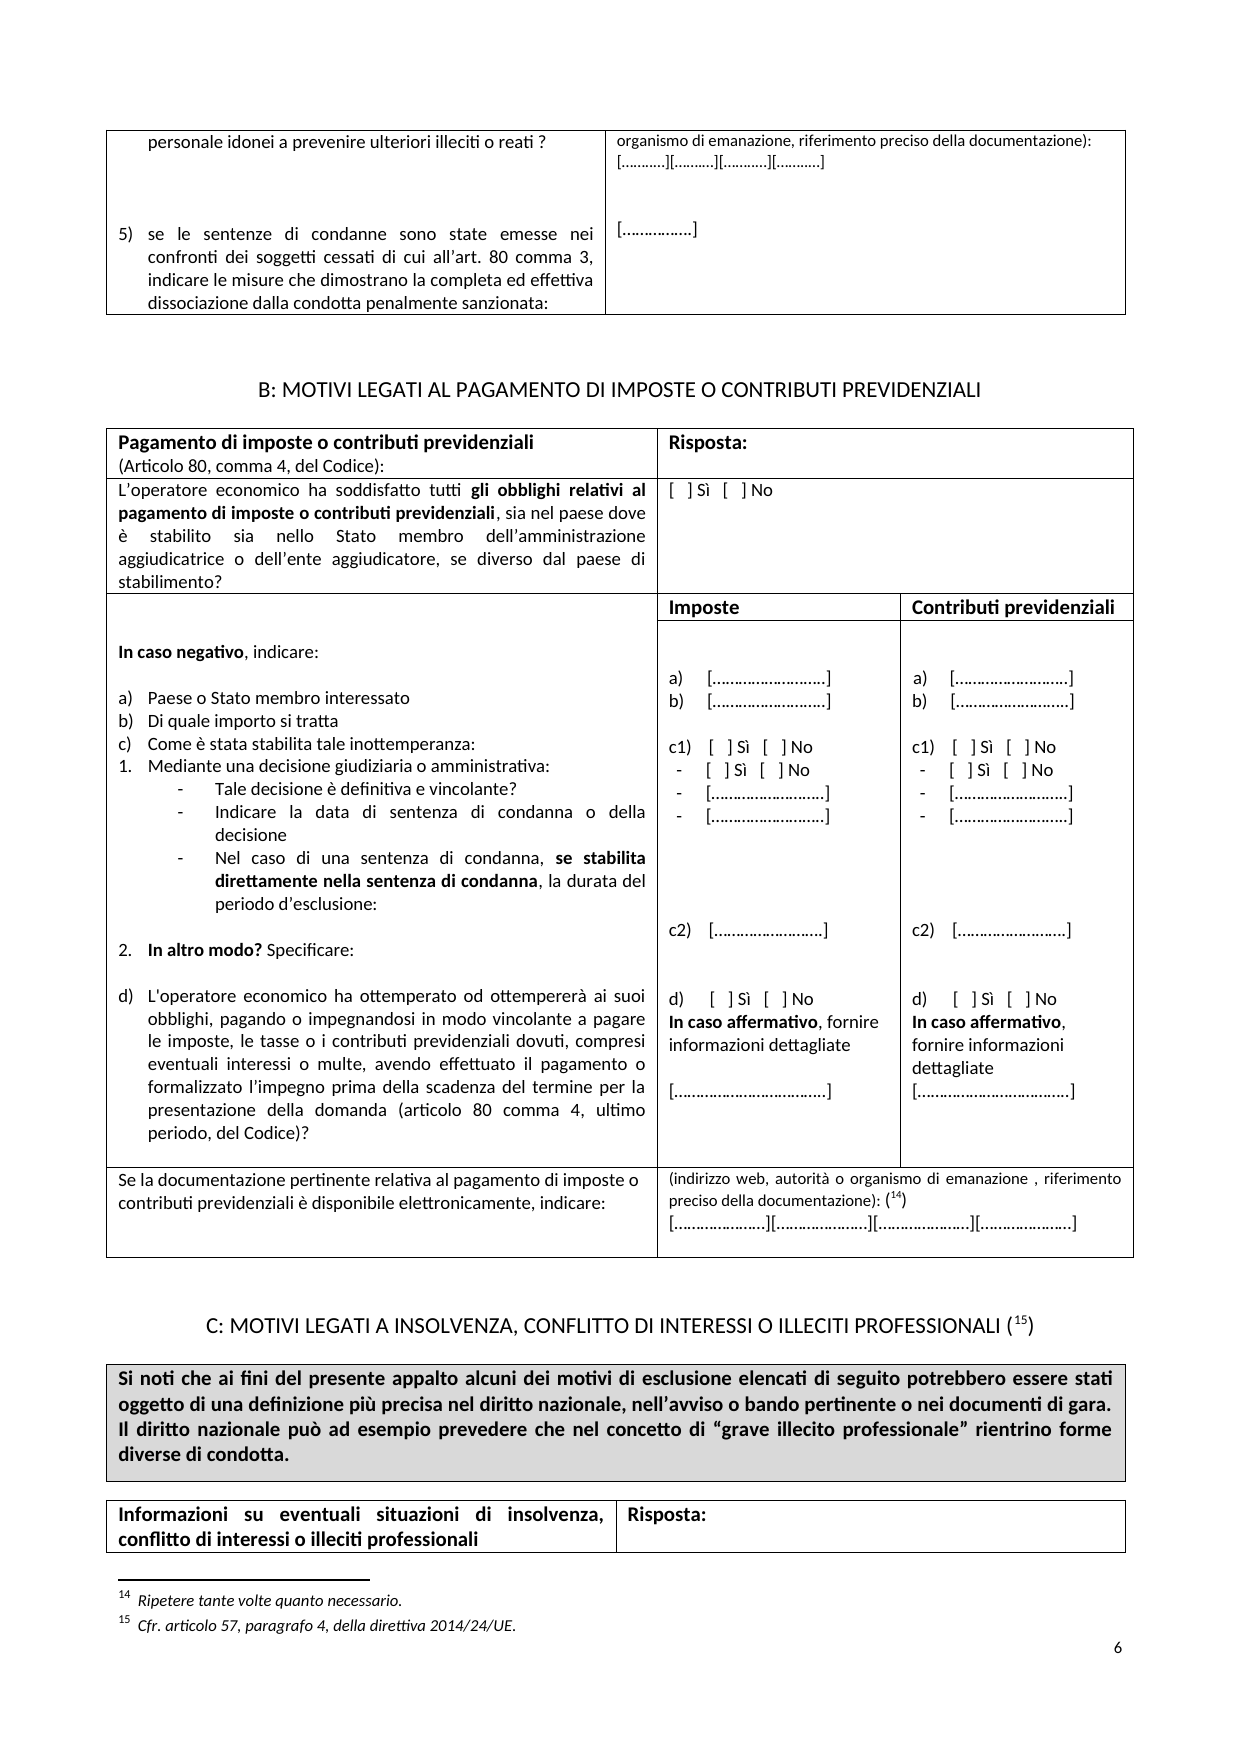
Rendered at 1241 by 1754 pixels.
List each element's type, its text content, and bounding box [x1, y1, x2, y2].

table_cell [107, 131, 605, 314]
table_header Risposta: [658, 429, 1133, 477]
table_cell [……………………..] [……………………..] c1) [ ] Sì [ ] No [ ] Sì [ ] No [……………………..] [……………………..] c2) […………………….] d) [ ] Sì [ ] No In caso affermativo, fornire informazioni dettagliate [……………………………..] [901, 621, 1133, 1167]
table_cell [606, 131, 1125, 314]
table_cell (indirizzo web, autorità o organismo di emanazione , riferimento preciso della documentazione): () […………………][…………………][…………………][…………………] [658, 1168, 1133, 1257]
text B: MOTIVI LEGATI AL PAGAMENTO DI IMPOSTE O CONTRIBUTI PREVIDENZIALI [118, 375, 1122, 403]
table_header Informazioni su eventuali situazioni di insolvenza, conflitto di interessi o illeciti professionali [107, 1501, 616, 1552]
table_cell L’operatore economico ha soddisfatto tutti gli obblighi relativi al pagamento di imposte o contributi previdenziali, sia nel paese dove è stabilito sia nello Stato membro dell’amministrazione aggiudicatrice o dell’ente aggiudicatore, se diverso dal paese di stabilimento? [107, 479, 657, 593]
table_cell Se la documentazione pertinente relativa al pagamento di imposte o contributi previdenziali è disponibile elettronicamente, indicare: [107, 1168, 657, 1257]
table_cell Contributi previdenziali [901, 594, 1133, 619]
table_cell [ ] Sì [ ] No [658, 479, 1133, 593]
table_header Pagamento di imposte o contributi previdenziali (Articolo 80, comma 4, del Codice): [107, 429, 657, 477]
table_cell In caso negativo, indicare: Paese o Stato membro interessato Di quale importo si tratta Come è stata stabilita tale inottemperanza: Mediante una decisione giudiziaria o amministrativa: Tale decisione è definitiva e vincolante? Indicare la data di sentenza di condanna o della decisione Nel caso di una sentenza di condanna, se stabilita direttamente nella sentenza di condanna, la durata del periodo d’esclusione: In altro modo? Specificare: L'operatore economico ha ottemperato od ottempererà ai suoi obblighi, pagando o impegnandosi in modo vincolante a pagare le imposte, le tasse o i contributi previdenziali dovuti, compresi eventuali interessi o multe, avendo effettuato il pagamento o formalizzato l’impegno prima della scadenza del termine per la presentazione della domanda (articolo 80 comma 4, ultimo periodo, del Codice)? [107, 594, 657, 1167]
table_cell Imposte [658, 594, 900, 619]
table_header Risposta: [617, 1501, 1125, 1552]
text C: MOTIVI LEGATI A INSOLVENZA, CONFLITTO DI INTERESSI O ILLECITI PROFESSIONALI () [118, 1311, 1122, 1339]
table_cell [……………………..] [……………………..] c1) [ ] Sì [ ] No [ ] Sì [ ] No [……………………..] [……………………..] c2) […………………….] d) [ ] Sì [ ] No In caso affermativo, fornire informazioni dettagliate [……………………………..] [658, 621, 900, 1167]
table_header Si noti che ai fini del presente appalto alcuni dei motivi di esclusione elencati di seguito potrebbero essere stati oggetto di una definizione più precisa nel diritto nazionale, nell’avviso o bando pertinente o nei documenti di gara. Il diritto nazionale può ad esempio prevedere che nel concetto di “grave illecito professionale” rientrino forme diverse di condotta. [107, 1365, 1125, 1481]
